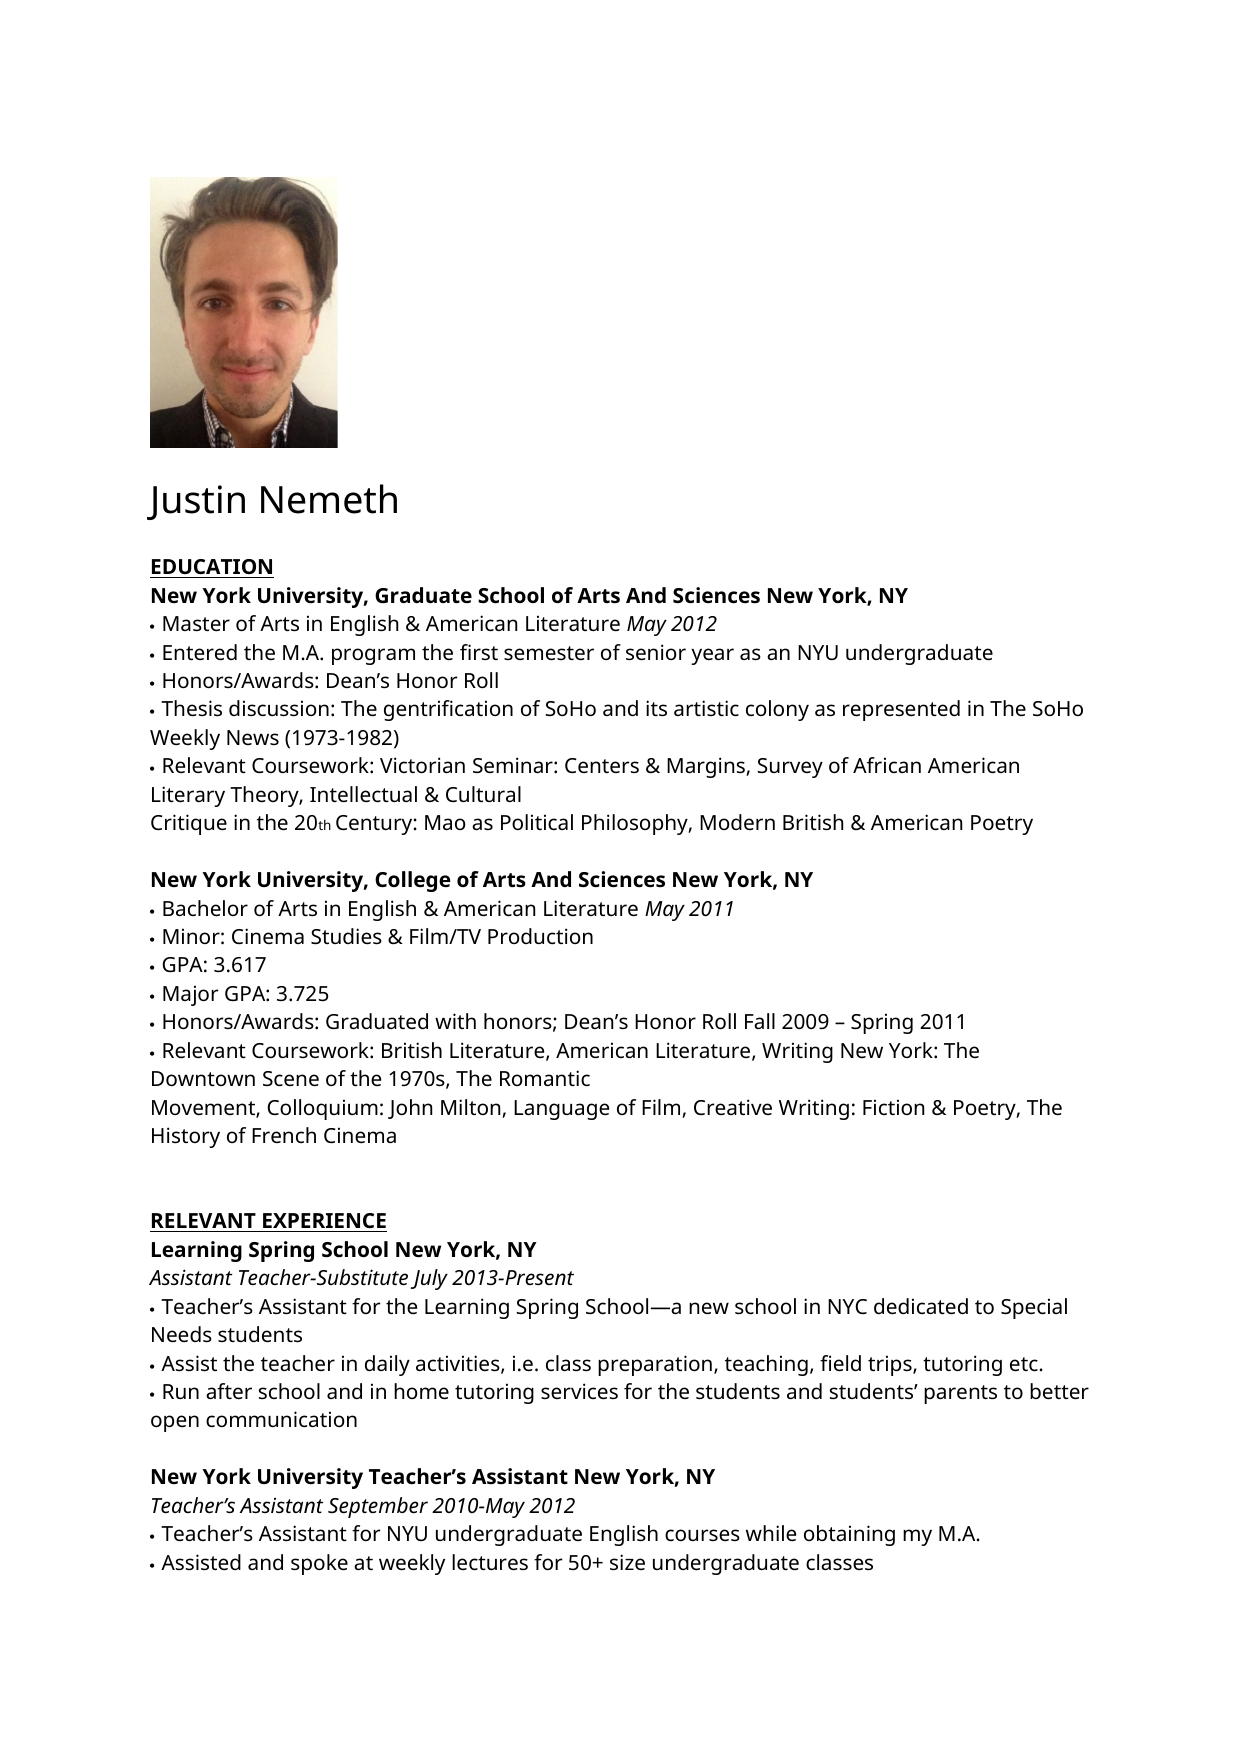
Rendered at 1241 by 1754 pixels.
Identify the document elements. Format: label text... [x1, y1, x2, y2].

text RELEVANT EXPERIENCE [150, 1206, 1090, 1235]
text Honors/Awards: Graduated with honors; Dean’s Honor Roll Fall 2009 – Spring 2011 [150, 1007, 1090, 1036]
text Assisted and spoke at weekly lectures for 50+ size undergraduate classes [150, 1548, 1090, 1576]
text Teacher’s Assistant for NYU undergraduate English courses while obtaining my M.A. [150, 1519, 1090, 1548]
text Assistant Teacher-Substitute July 2013-Present [150, 1263, 1090, 1292]
text Justin Nemeth [150, 473, 1090, 524]
text Bachelor of Arts in English & American Literature May 2011 [150, 894, 1090, 922]
text GPA: 3.617 [150, 951, 1090, 979]
text Relevant Coursework: Victorian Seminar: Centers & Margins, Survey of African American Literary Theory, Intellectual & Cultural [150, 751, 1090, 808]
text Honors/Awards: Dean’s Honor Roll [150, 666, 1090, 694]
picture [150, 177, 338, 448]
text Major GPA: 3.725 [150, 979, 1090, 1007]
text Teacher’s Assistant September 2010-May 2012 [150, 1491, 1090, 1519]
text Thesis discussion: The gentrification of SoHo and its artistic colony as represented in The SoHo Weekly News (1973-1982) [150, 694, 1090, 751]
text New York University Teacher’s Assistant New York, NY [150, 1462, 1090, 1491]
text Assist the teacher in daily activities, i.e. class preparation, teaching, field trips, tutoring etc. [150, 1349, 1090, 1377]
text Entered the M.A. program the first semester of senior year as an NYU undergraduate [150, 638, 1090, 666]
text New York University, College of Arts And Sciences New York, NY [150, 865, 1090, 894]
text Relevant Coursework: British Literature, American Literature, Writing New York: The Downtown Scene of the 1970s, The Romantic [150, 1036, 1090, 1093]
text New York University, Graduate School of Arts And Sciences New York, NY [150, 581, 1090, 609]
text Learning Spring School New York, NY [150, 1235, 1090, 1263]
text Movement, Colloquium: John Milton, Language of Film, Creative Writing: Fiction & Poetry, The History of French Cinema [150, 1093, 1090, 1149]
text Teacher’s Assistant for the Learning Spring School—a new school in NYC dedicated to Special Needs students [150, 1292, 1090, 1349]
text EDUCATION [150, 552, 1090, 581]
text Critique in the 20th Century: Mao as Political Philosophy, Modern British & American Poetry [150, 808, 1090, 837]
text Minor: Cinema Studies & Film/TV Production [150, 922, 1090, 951]
text Master of Arts in English & American Literature May 2012 [150, 609, 1090, 638]
text Run after school and in home tutoring services for the students and students’ parents to better open communication [150, 1377, 1090, 1434]
